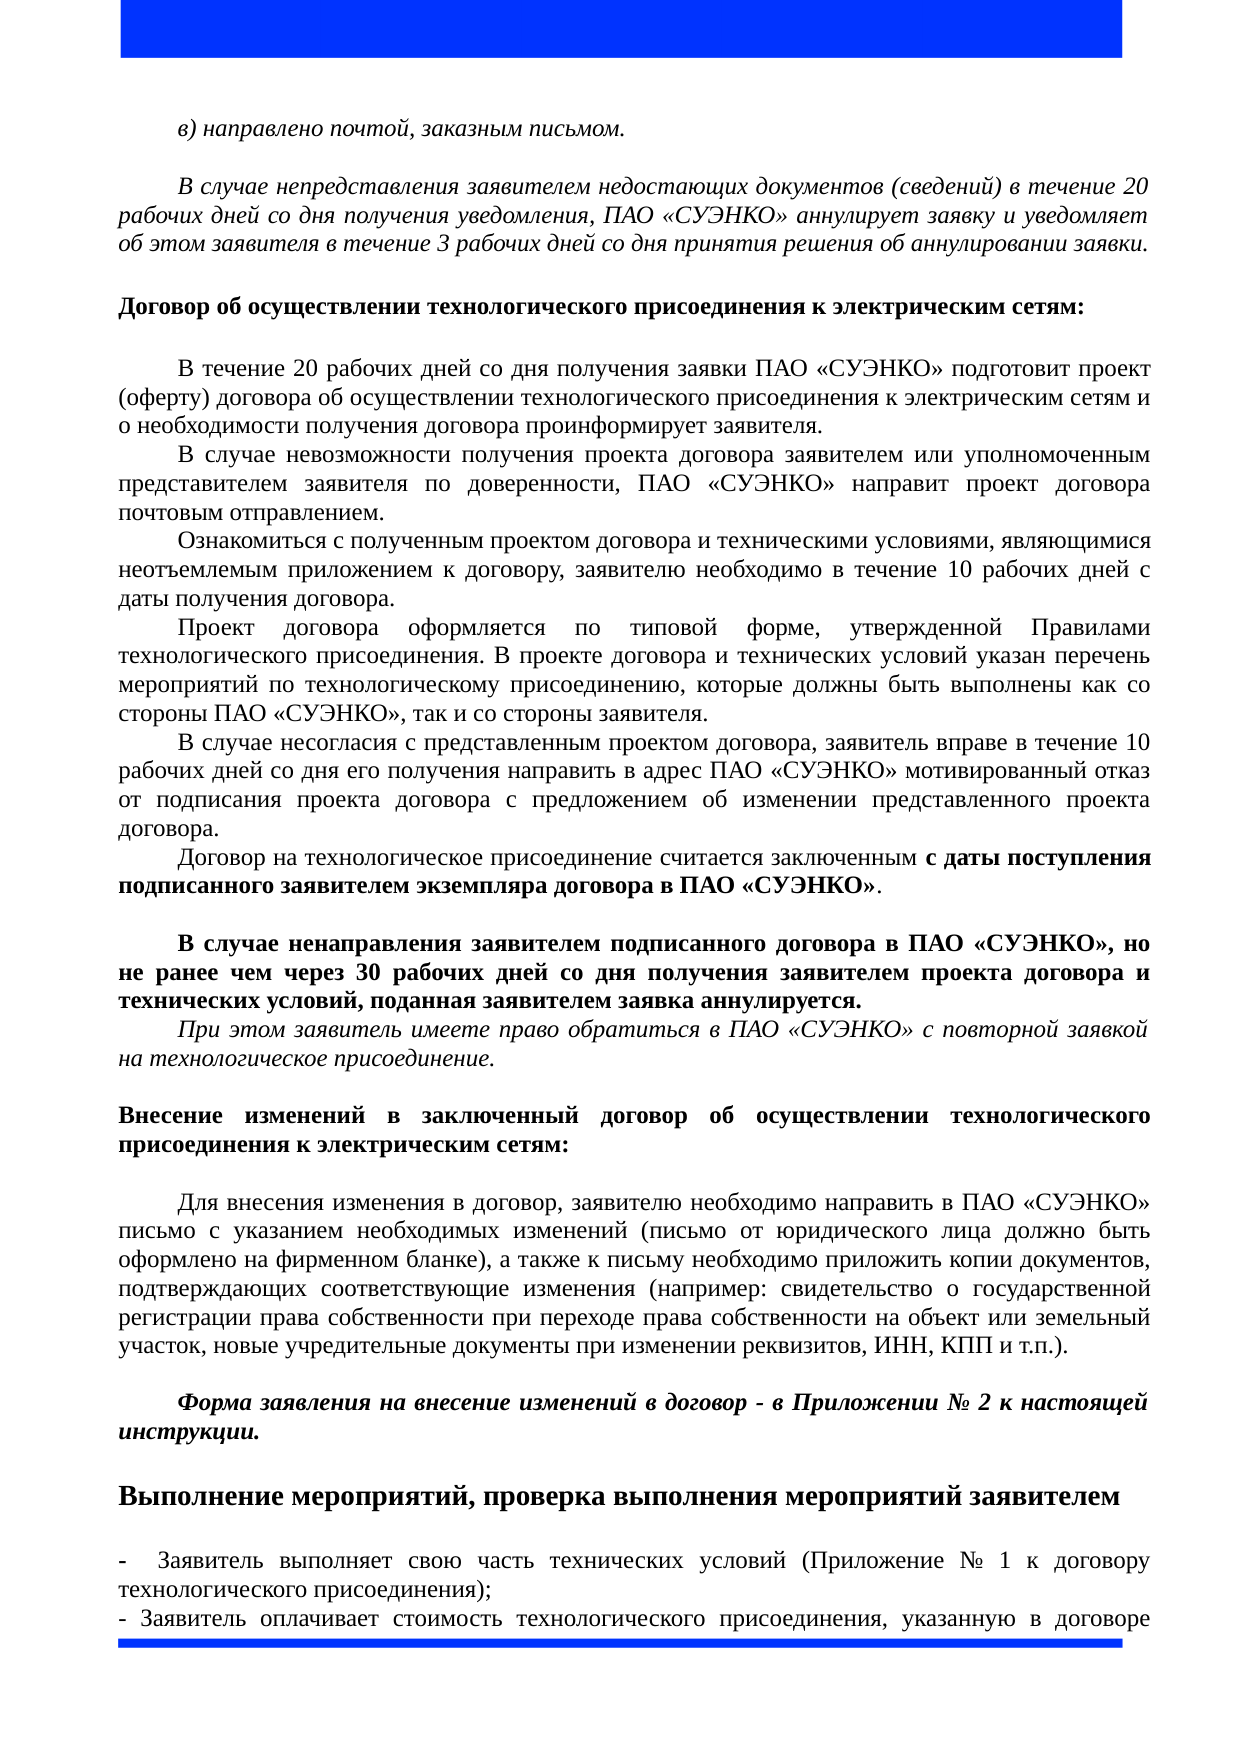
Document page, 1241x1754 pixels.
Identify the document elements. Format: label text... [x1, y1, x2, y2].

picture [120, 0, 1123, 58]
text в) направлено почтой, заказным письмом. [118, 113, 1152, 142]
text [118, 1603, 1152, 1632]
text Внесение изменений в заключенный договор об осуществлении технологического присоединения к электрическим сетям: [118, 1101, 1152, 1158]
text В случае непредставления заявителем недостающих документов (сведений) в течение 20 рабочих дней со дня получения уведомления, ПАО «СУЭНКО» аннулирует заявку и уведомляет об этом заявителя в течение 3 рабочих дней со дня принятия решения об аннулировании заявки. [118, 171, 1152, 257]
text В случае невозможности получения проекта договора заявителем или уполномоченным представителем заявителя по доверенности, ПАО «СУЭНКО» направит проект договора почтовым отправлением. [118, 439, 1152, 526]
text В случае несогласия с представленным проектом договора, заявитель вправе в течение 10 рабочих дней со дня его получения направить в адрес ПАО «СУЭНКО» мотивированный отказ от подписания проекта договора с предложением об изменении представленного проекта договора. [118, 727, 1152, 842]
text Договор на технологическое присоединение считается заключенным с даты поступления подписанного заявителем экземпляра договора в ПАО «СУЭНКО». [118, 842, 1152, 899]
picture [118, 1638, 1123, 1648]
text Для внесения изменения в договор, заявителю необходимо направить в ПАО «СУЭНКО» письмо с указанием необходимых изменений (письмо от юридического лица должно быть оформлено на фирменном бланке), а также к письму необходимо приложить копии документов, подтверждающих соответствующие изменения (например: свидетельство о государственной регистрации права собственности при переходе права собственности на объект или земельный участок, новые учредительные документы при изменении реквизитов, ИНН, КПП и т.п.). [118, 1187, 1152, 1359]
text - Заявитель выполняет свою часть технических условий (Приложение № 1 к договору технологического присоединения); [118, 1545, 1152, 1603]
text В течение 20 рабочих дней со дня получения заявки ПАО «СУЭНКО» подготовит проект (оферту) договора об осуществлении технологического присоединения к электрическим сетям и о необходимости получения договора проинформирует заявителя. [118, 353, 1152, 439]
text Договор об осуществлении технологического присоединения к электрическим сетям: [118, 291, 1152, 319]
text Проект договора оформляется по типовой форме, утвержденной Правилами технологического присоединения. В проекте договора и технических условий указан перечень мероприятий по технологическому присоединению, которые должны быть выполнены как со стороны ПАО «СУЭНКО», так и со стороны заявителя. [118, 612, 1152, 727]
text В случае ненаправления заявителем подписанного договора в ПАО «СУЭНКО», но не ранее чем через 30 рабочих дней со дня получения заявителем проекта договора и технических условий, поданная заявителем заявка аннулируется. [118, 928, 1152, 1014]
text При этом заявитель имеете право обратиться в ПАО «СУЭНКО» с повторной заявкой на технологическое присоединение. [118, 1014, 1152, 1072]
text Выполнение мероприятий, проверка выполнения мероприятий заявителем [118, 1478, 1152, 1512]
text Ознакомиться с полученным проектом договора и техническими условиями, являющимися неотъемлемым приложением к договору, заявителю необходимо в течение 10 рабочих дней с даты получения договора. [118, 526, 1152, 612]
text Форма заявления на внесение изменений в договор - в Приложении № 2 к настоящей инструкции. [118, 1387, 1152, 1445]
